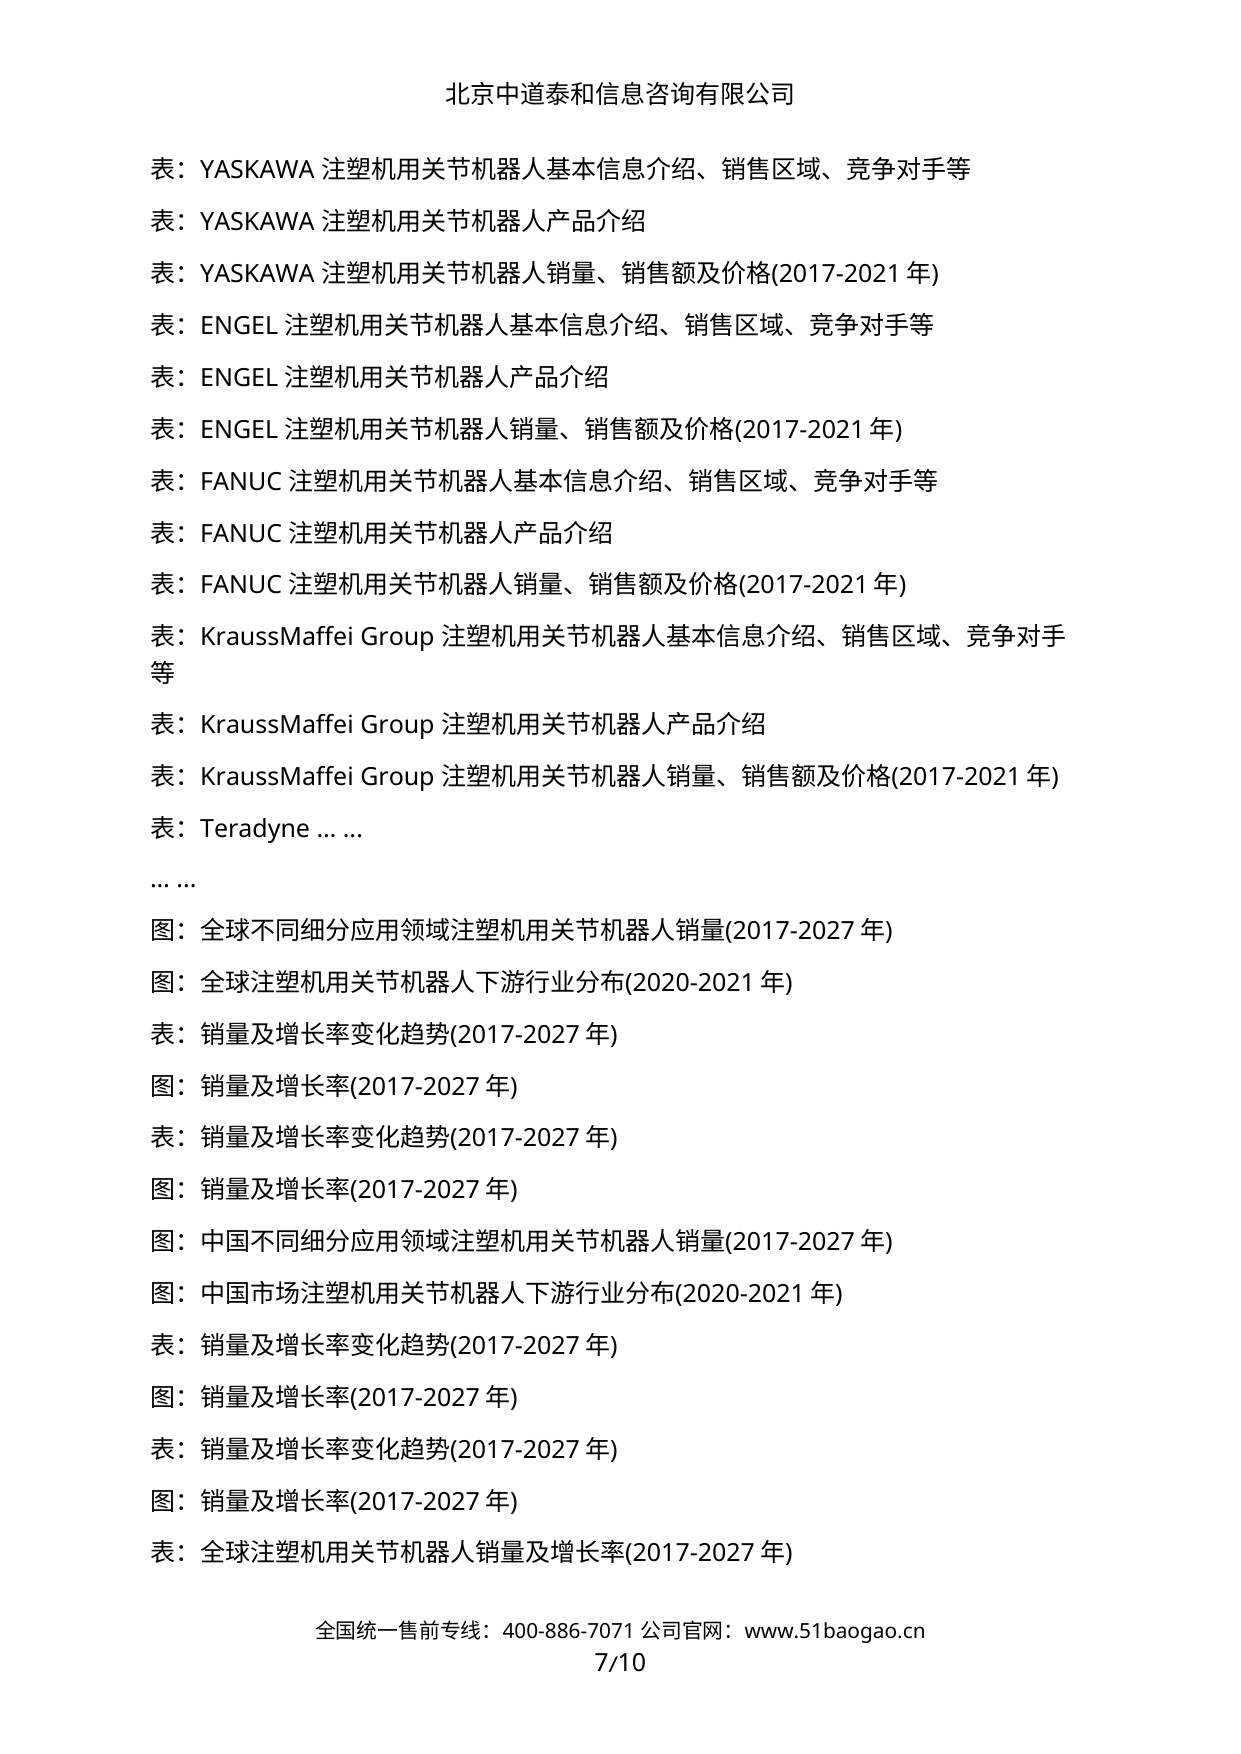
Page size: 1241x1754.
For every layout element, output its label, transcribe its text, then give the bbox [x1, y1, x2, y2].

text 表：Teradyne … ... [150, 809, 1090, 845]
text 图：销量及增长率(2017-2027年) [150, 1481, 1090, 1517]
text 表：YASKAWA 注塑机用关节机器人产品介绍 [150, 202, 1090, 238]
text 图：全球不同细分应用领域注塑机用关节机器人销量(2017-2027年) [150, 910, 1090, 947]
text 表：销量及增长率变化趋势(2017-2027年) [150, 1014, 1090, 1050]
text 表：ENGEL 注塑机用关节机器人基本信息介绍、销售区域、竞争对手等 [150, 306, 1090, 342]
text 表：KraussMaffei Group 注塑机用关节机器人基本信息介绍、销售区域、竞争对手等 [150, 617, 1090, 689]
text … ... [150, 861, 1090, 895]
text 表：ENGEL 注塑机用关节机器人销量、销售额及价格(2017-2021年) [150, 409, 1090, 446]
text 表：销量及增长率变化趋势(2017-2027年) [150, 1429, 1090, 1465]
text 图：销量及增长率(2017-2027年) [150, 1377, 1090, 1413]
text 图：中国市场注塑机用关节机器人下游行业分布(2020-2021年) [150, 1273, 1090, 1310]
text 表：YASKAWA 注塑机用关节机器人基本信息介绍、销售区域、竞争对手等 [150, 150, 1090, 186]
text 表：FANUC 注塑机用关节机器人基本信息介绍、销售区域、竞争对手等 [150, 461, 1090, 497]
text 表：全球注塑机用关节机器人销量及增长率(2017-2027年) [150, 1533, 1090, 1569]
text 图：销量及增长率(2017-2027年) [150, 1066, 1090, 1102]
text 表：YASKAWA 注塑机用关节机器人销量、销售额及价格(2017-2021年) [150, 254, 1090, 290]
text 表：FANUC 注塑机用关节机器人产品介绍 [150, 513, 1090, 549]
text 表：KraussMaffei Group 注塑机用关节机器人销量、销售额及价格(2017-2021年) [150, 757, 1090, 793]
text 表：销量及增长率变化趋势(2017-2027年) [150, 1118, 1090, 1154]
text 表：ENGEL 注塑机用关节机器人产品介绍 [150, 357, 1090, 394]
text 表：FANUC 注塑机用关节机器人销量、销售额及价格(2017-2021年) [150, 565, 1090, 601]
text 图：全球注塑机用关节机器人下游行业分布(2020-2021年) [150, 962, 1090, 998]
text 表：KraussMaffei Group 注塑机用关节机器人产品介绍 [150, 705, 1090, 741]
text 图：销量及增长率(2017-2027年) [150, 1170, 1090, 1206]
text 表：销量及增长率变化趋势(2017-2027年) [150, 1325, 1090, 1362]
text 图：中国不同细分应用领域注塑机用关节机器人销量(2017-2027年) [150, 1222, 1090, 1258]
